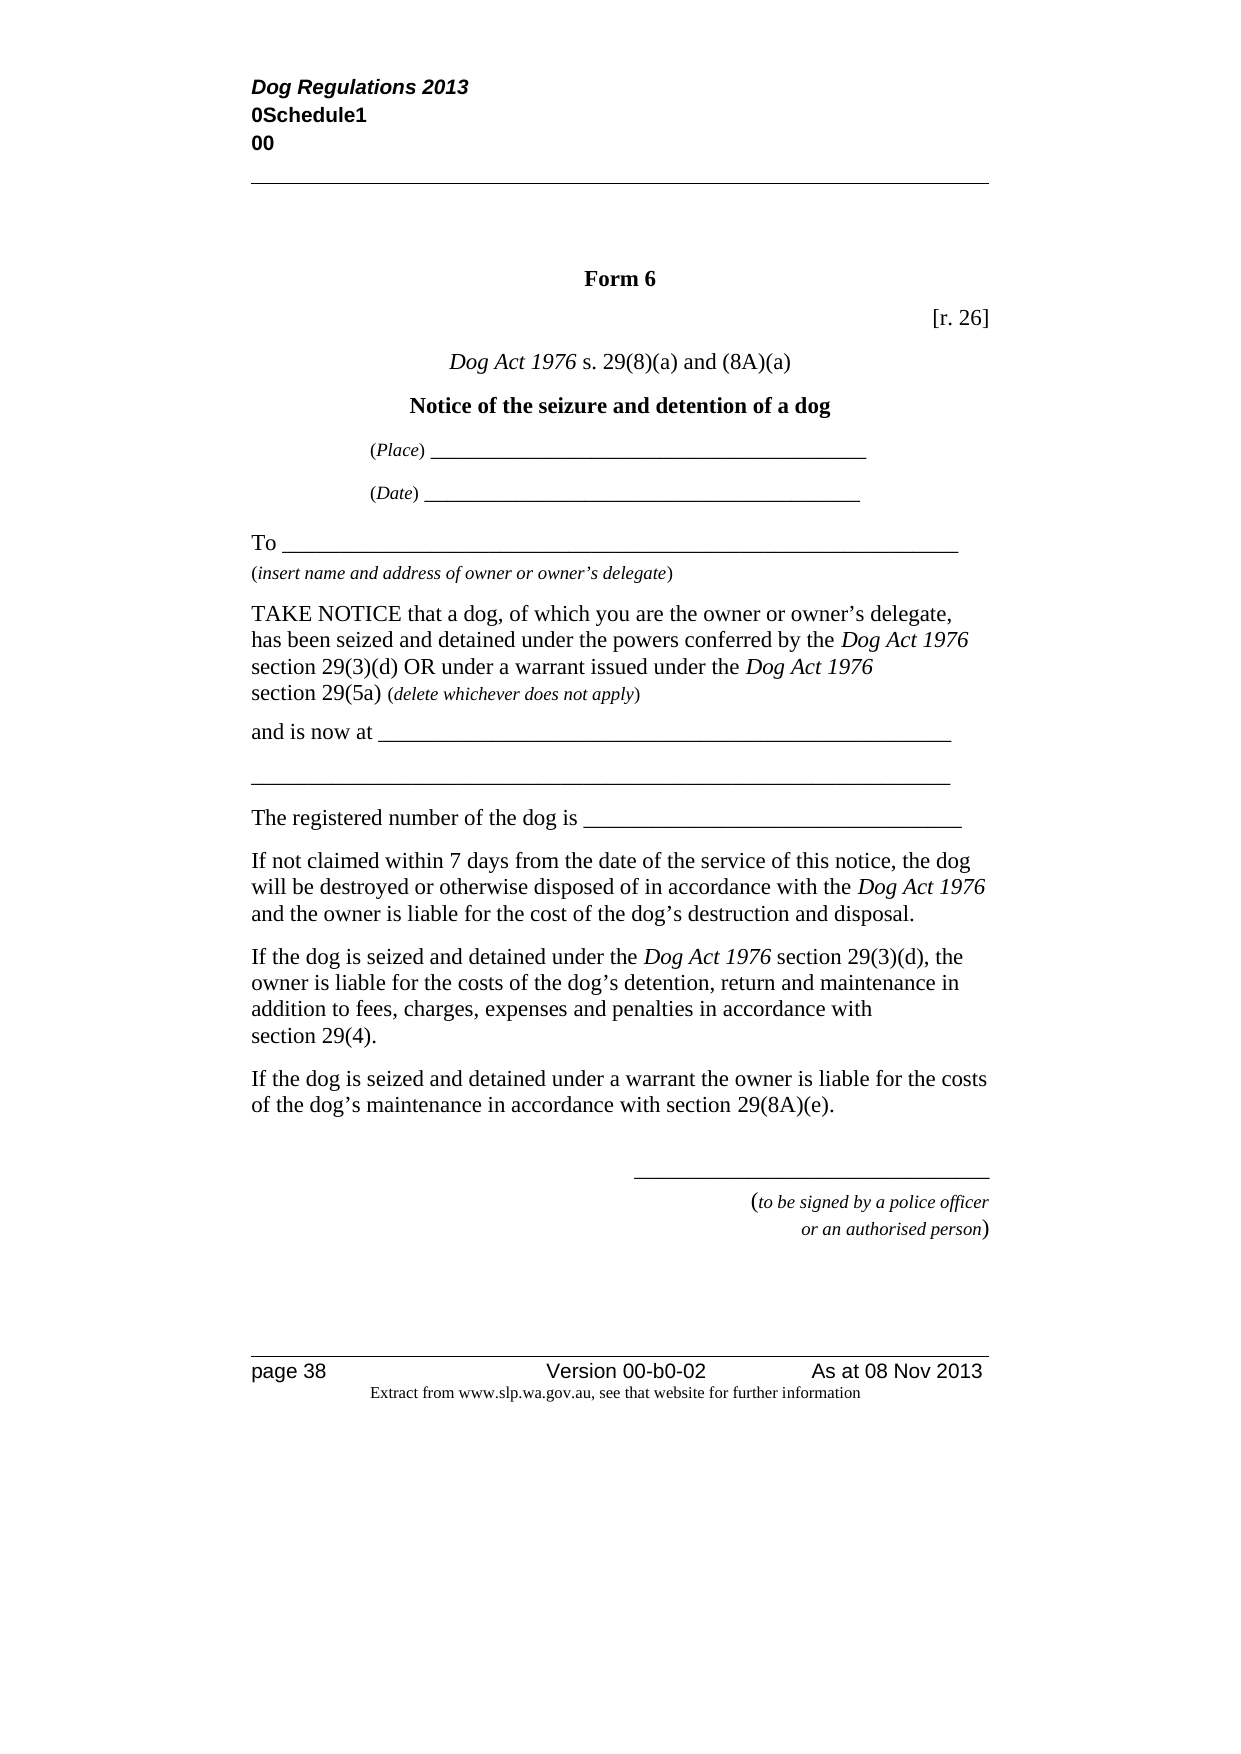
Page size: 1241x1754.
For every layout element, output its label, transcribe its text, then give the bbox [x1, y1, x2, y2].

text [r. 26] [251, 304, 989, 331]
text TAKE NOTICE that a dog, of which you are the owner or owner’s delegate, has been seized and detained under the powers conferred by the Dog Act 1976 section 29(3)(d) OR under a warrant issued under the Dog Act 1976 section 29(5a) (delete whichever does not apply) [251, 600, 989, 705]
text (to be signed by a police officer or an authorised person) [251, 1188, 989, 1240]
text Form 6 [251, 265, 989, 292]
text If not claimed within 7 days from the date of the service of this notice, the dog will be destroyed or otherwise disposed of in accordance with the Dog Act 1976 and the owner is liable for the cost of the dog’s destruction and disposal. [251, 847, 989, 926]
subtitle Dog Act 1976 s. 29(8)(a) and (8A)(a) [251, 347, 989, 374]
text (Date) ______________________________________ [251, 478, 989, 504]
text (insert name and address of owner or owner’s delegate) [251, 562, 989, 583]
text _______________________________ [251, 1155, 989, 1181]
text If the dog is seized and detained under the Dog Act 1976 section 29(3)(d), the owner is liable for the costs of the dog’s detention, return and maintenance in addition to fees, charges, expenses and penalties in accordance with section 29(4). [251, 943, 989, 1048]
text If the dog is seized and detained under a warrant the owner is liable for the costs of the dog’s maintenance in accordance with section 29(8A)(e). [251, 1065, 989, 1117]
text and is now at __________________________________________________ [251, 718, 989, 744]
text The registered number of the dog is _________________________________ [251, 804, 989, 830]
text _____________________________________________________________ [251, 761, 989, 787]
text (Place) ______________________________________ [251, 435, 989, 461]
subtitle Notice of the seizure and detention of a dog [251, 391, 989, 418]
text To ___________________________________________________________ [251, 529, 989, 556]
